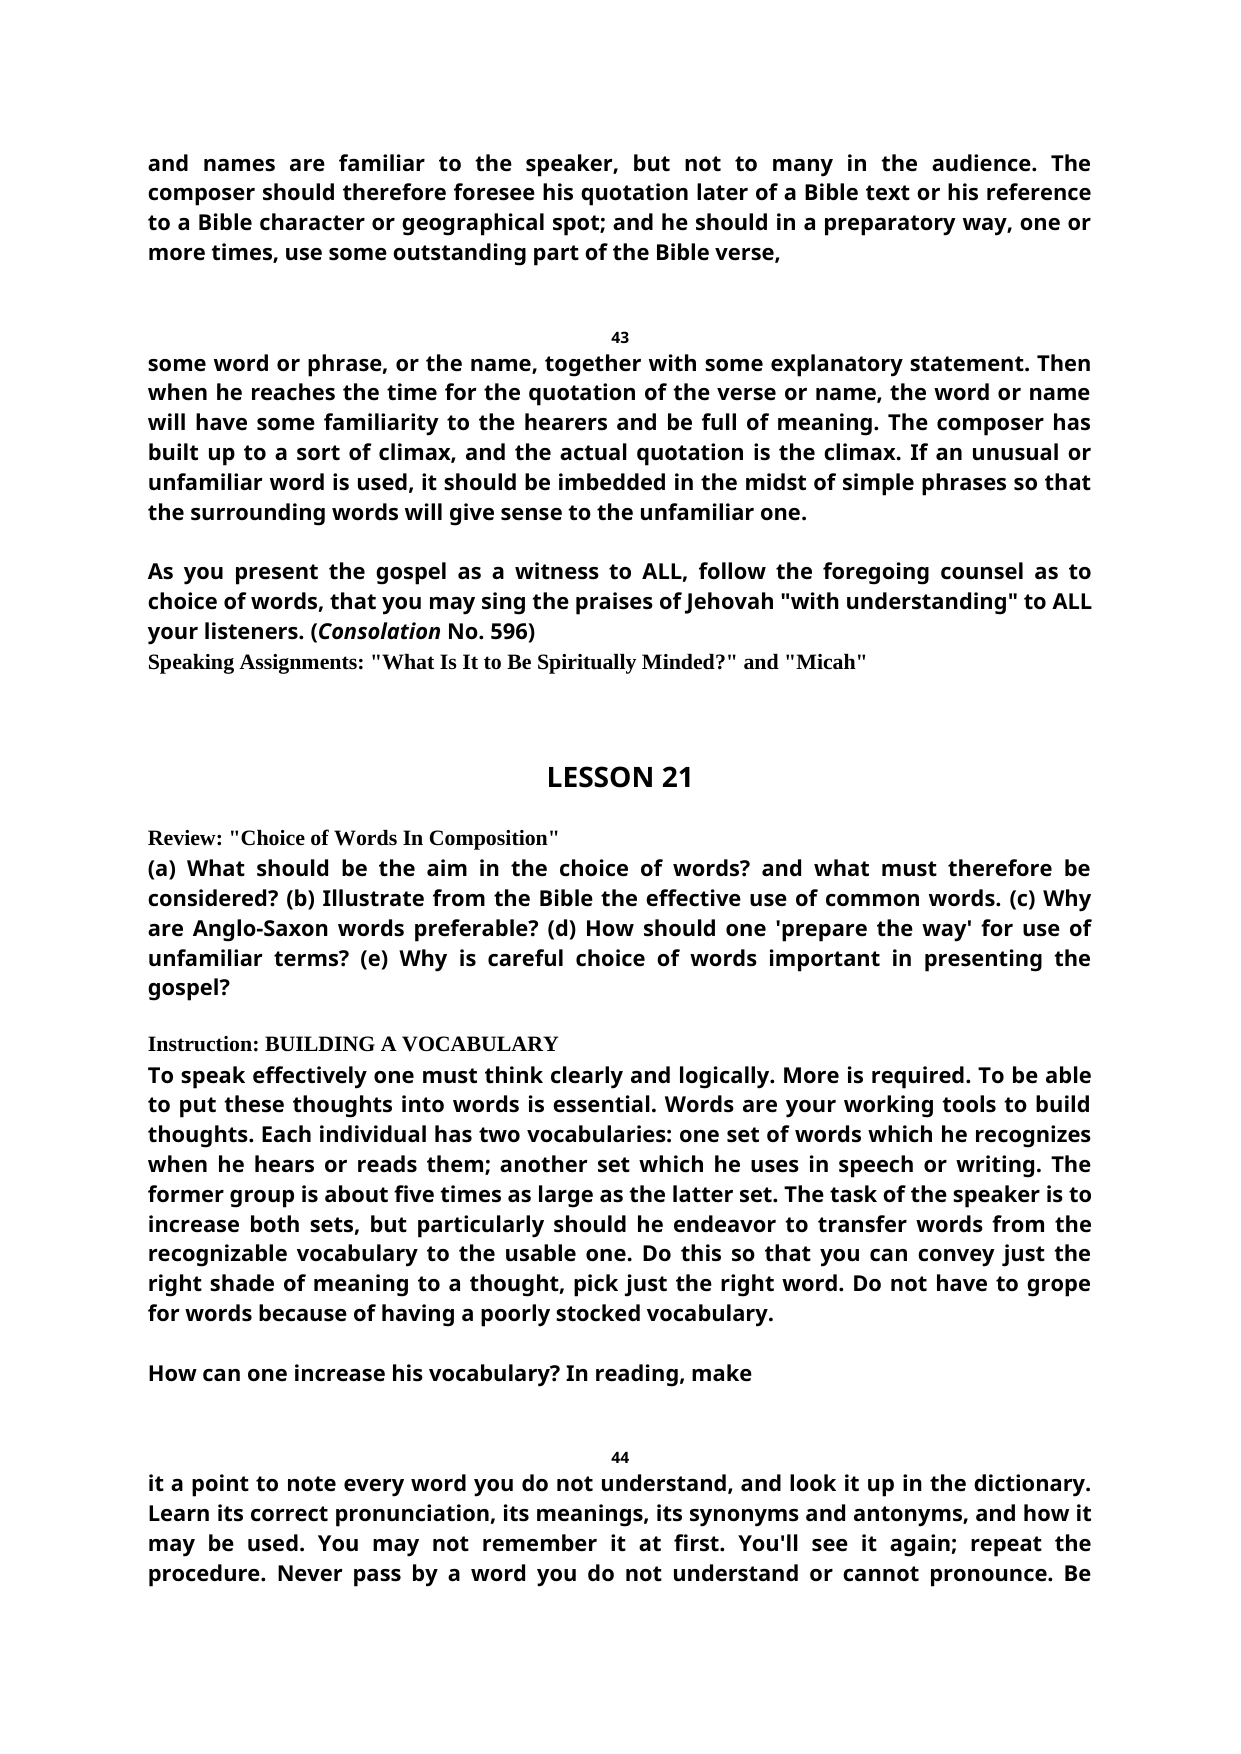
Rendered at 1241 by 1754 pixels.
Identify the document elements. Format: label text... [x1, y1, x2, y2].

text (a) What should be the aim in the choice of words? and what must therefore be considered? (b) Illustrate from the Bible the effective use of common words. (c) Why are Anglo-Saxon words preferable? (d) How should one 'prepare the way' for use of unfamiliar terms? (e) Why is careful choice of words important in presenting the gospel? [148, 853, 1093, 1002]
text LESSON 21 [148, 757, 1093, 796]
text 44 [148, 1447, 1093, 1468]
text As you present the gospel as a witness to ALL, follow the foregoing counsel as to choice of words, that you may sing the praises of Jehovah "with understanding" to ALL your listeners. (Consolation No. 596) [148, 526, 1093, 646]
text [148, 148, 1093, 267]
text Speaking Assignments: "What Is It to Be Spiritually Minded?" and "Micah" [148, 649, 1093, 674]
text To speak effectively one must think clearly and logically. More is required. To be able to put these thoughts into words is essential. Words are your working tools to build thoughts. Each individual has two vocabularies: one set of words which he recognizes when he hears or reads them; another set which he uses in speech or writing. The former group is about five times as large as the latter set. The task of the speaker is to increase both sets, but particularly should he endeavor to transfer words from the recognizable vocabulary to the usable one. Do this so that you can convey just the right shade of meaning to a thought, pick just the right word. Do not have to grope for words because of having a poorly stocked vocabulary. [148, 1060, 1093, 1328]
text Review: "Choice of Words In Composition" [148, 825, 1093, 850]
text How can one increase his vocabulary? In reading, make [148, 1358, 1093, 1387]
text 43 [148, 326, 1093, 348]
text Instruction: BUILDING A VOCABULARY [148, 1031, 1093, 1057]
text some word or phrase, or the name, together with some explanatory statement. Then when he reaches the time for the quotation of the verse or name, the word or name will have some familiarity to the hearers and be full of meaning. The composer has built up to a sort of climax, and the actual quotation is the climax. If an unusual or unfamiliar word is used, it should be imbedded in the midst of simple phrases so that the surrounding words will give sense to the unfamiliar one. [148, 348, 1093, 526]
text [148, 1468, 1093, 1587]
